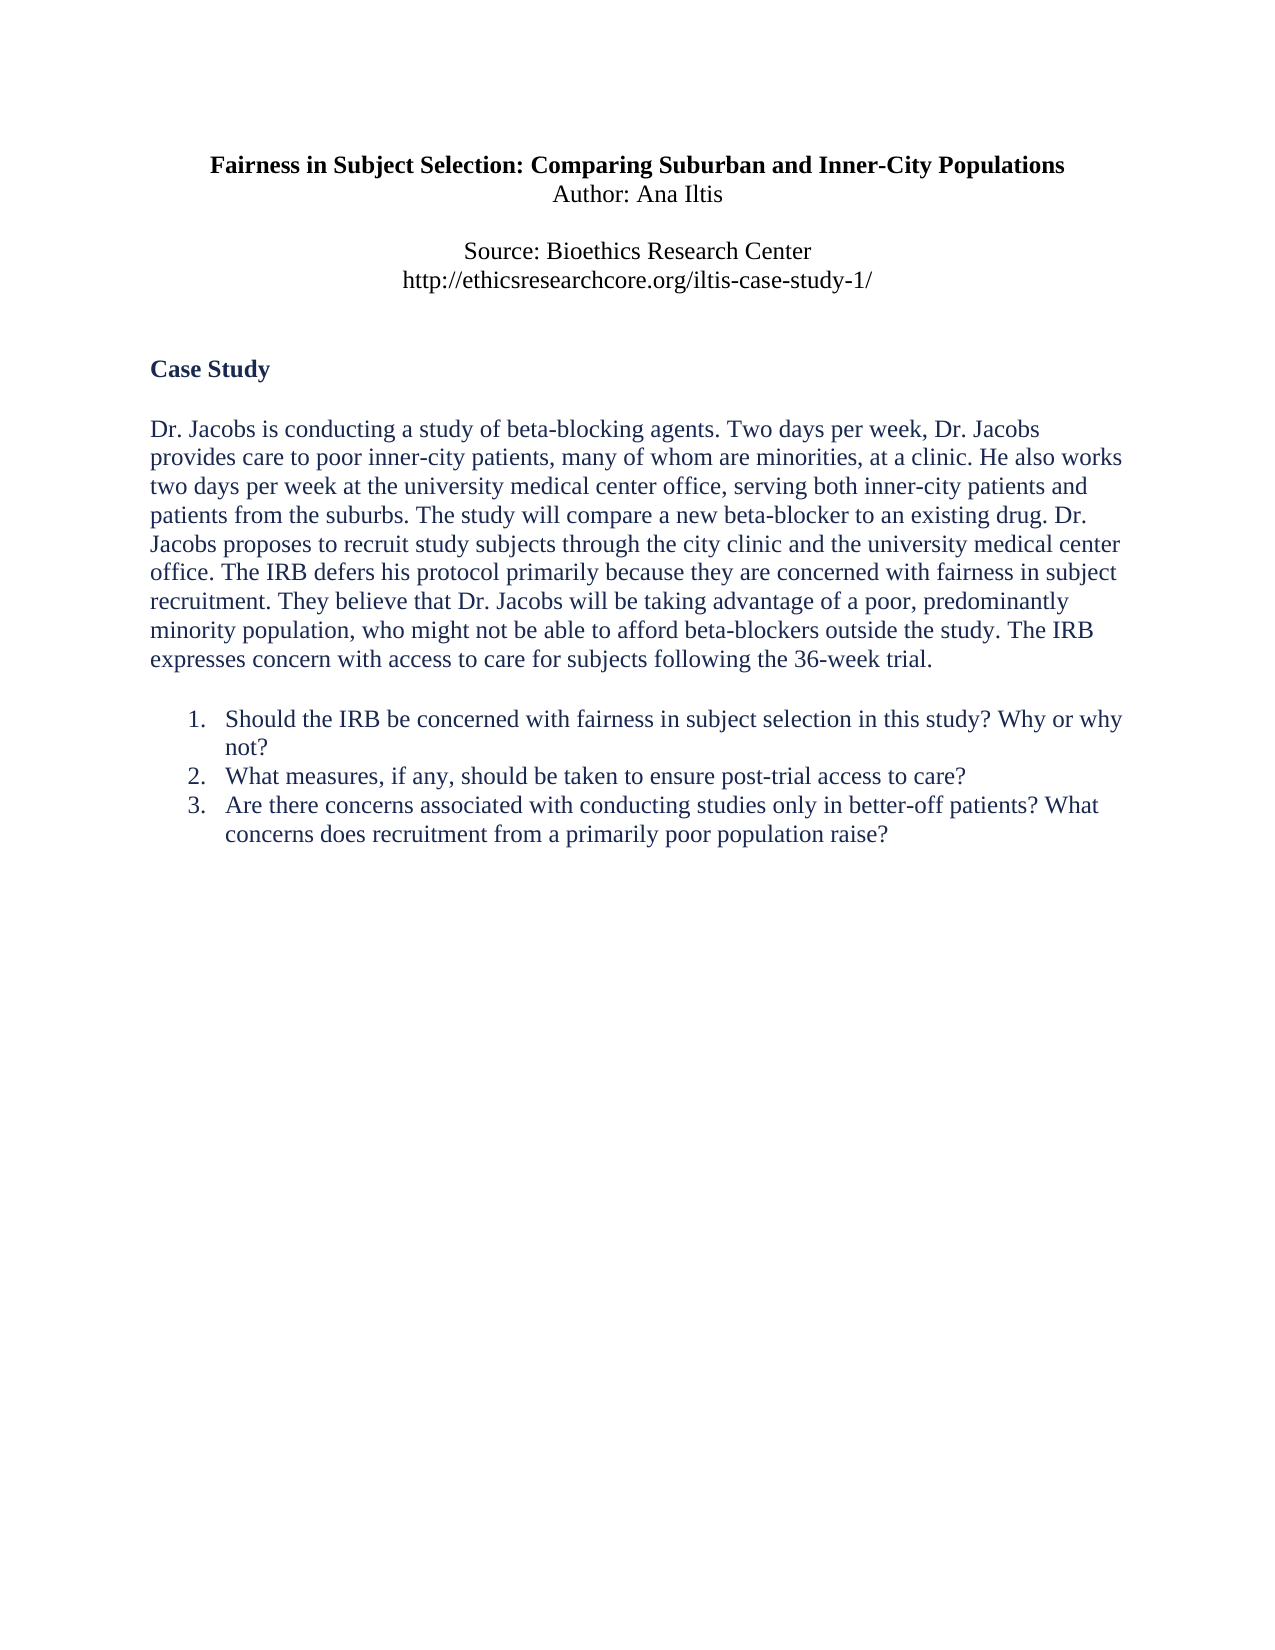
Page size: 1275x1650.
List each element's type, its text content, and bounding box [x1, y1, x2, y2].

text Case Study [150, 354, 1125, 382]
text Fairness in Subject Selection: Comparing Suburban and Inner-City Populations [150, 150, 1125, 179]
text Author: Ana Iltis [150, 179, 1125, 207]
text http://ethicsresearchcore.org/iltis-case-study-1/ [150, 265, 1125, 294]
list Are there concerns associated with conducting studies only in better-off patients? What concerns does recruitment from a primarily poor population raise? [187, 790, 1125, 847]
list What measures, if any, should be taken to ensure post-trial access to care? [187, 761, 1125, 790]
text Dr. Jacobs is conducting a study of beta-blocking agents. Two days per week, Dr. Jacobs provides care to poor inner-city patients, many of whom are minorities, at a clinic. He also works two days per week at the university medical center office, serving both inner-city patients and patients from the suburbs. The study will compare a new beta-blocker to an existing drug. Dr. Jacobs proposes to recruit study subjects through the city clinic and the university medical center office. The IRB defers his protocol primarily because they are concerned with fairness in subject recruitment. They believe that Dr. Jacobs will be taking advantage of a poor, predominantly minority population, who might not be able to afford beta-blockers outside the study. The IRB expresses concern with access to care for subjects following the 36-week trial. [150, 414, 1125, 672]
list Should the IRB be concerned with fairness in subject selection in this study? Why or why not? [187, 704, 1125, 761]
text Source: Bioethics Research Center [150, 236, 1125, 265]
